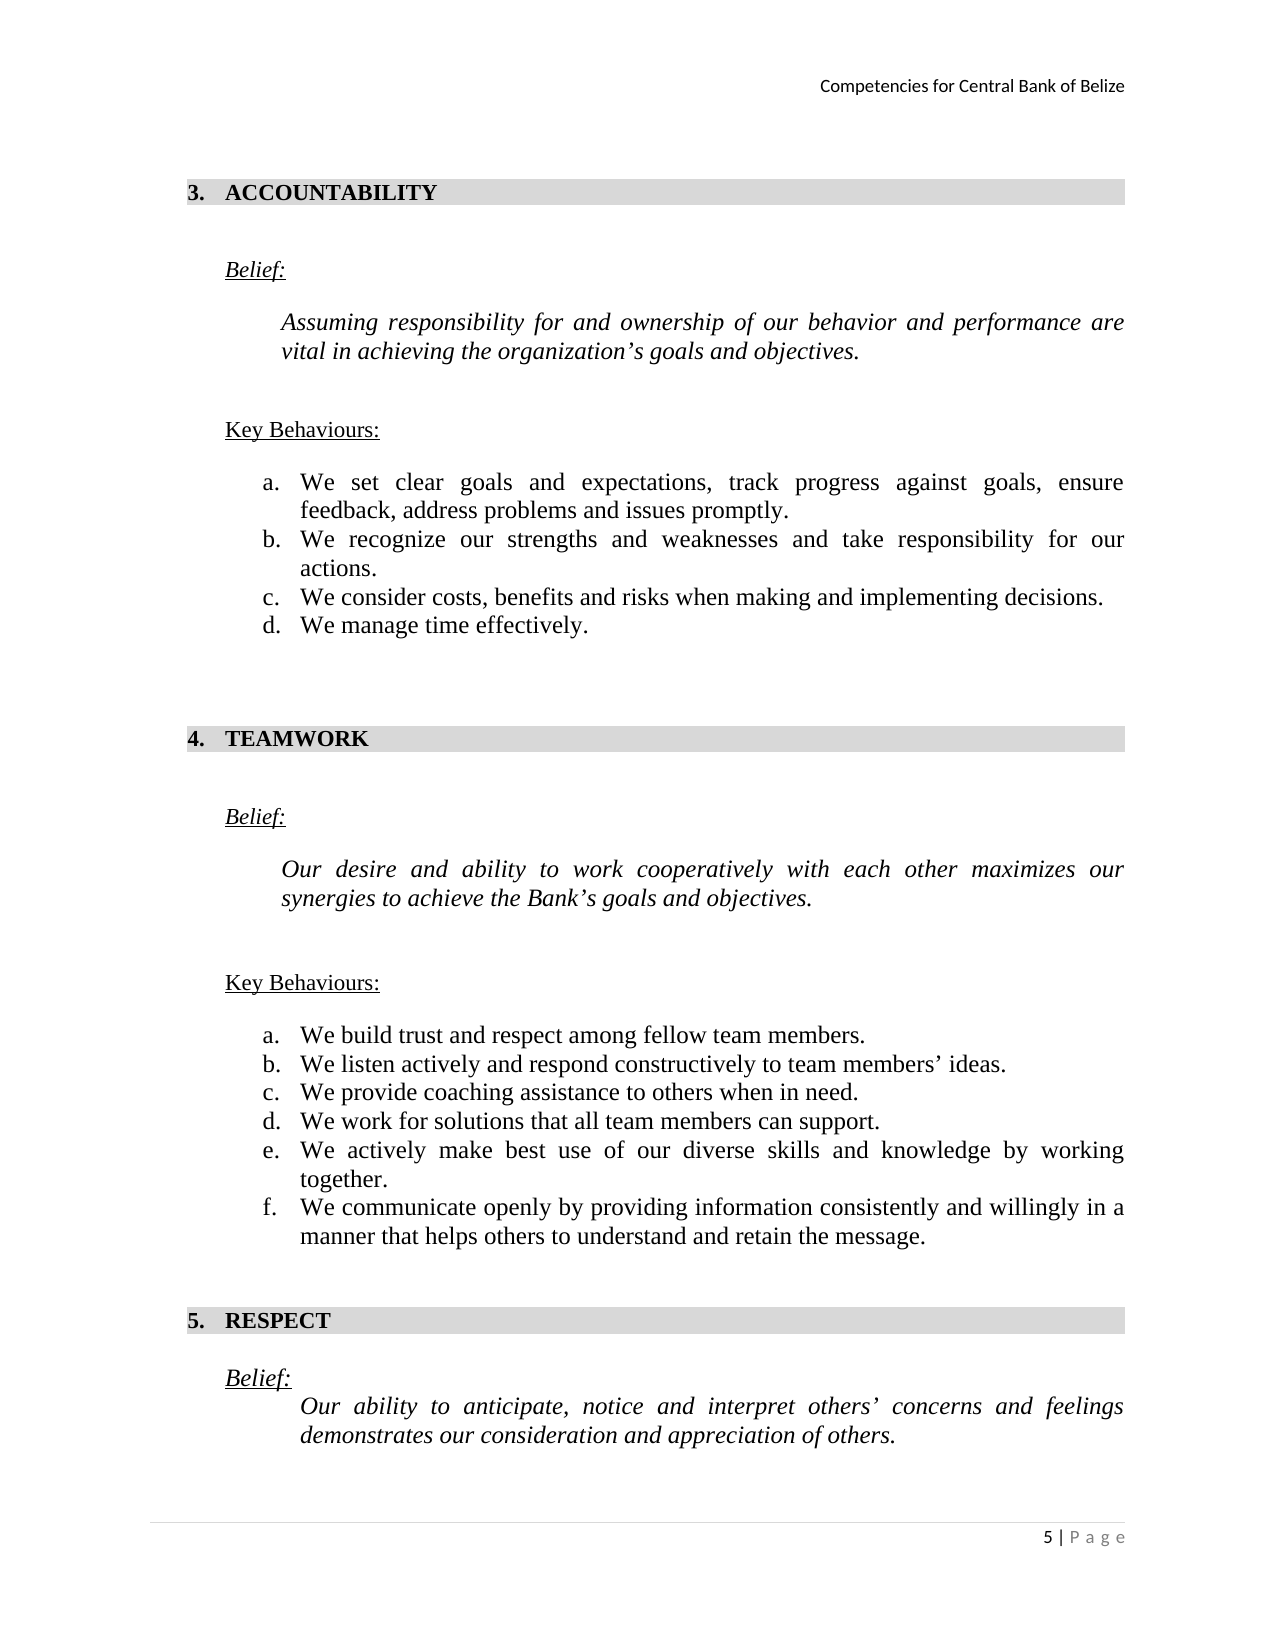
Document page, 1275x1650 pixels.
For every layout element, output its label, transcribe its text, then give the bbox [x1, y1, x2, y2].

list Our ability to anticipate, notice and interpret others’ concerns and feelings demonstrates our consideration and appreciation of others. [225, 1391, 1125, 1449]
list We communicate openly by providing information consistently and willingly in a manner that helps others to understand and retain the message. [262, 1192, 1125, 1250]
text Our desire and ability to work cooperatively with each other maximizes our synergies to achieve the Bank’s goals and objectives. [281, 854, 1125, 911]
text Belief: [225, 256, 1125, 282]
list We build trust and respect among fellow team members. [262, 1020, 1125, 1049]
list We listen actively and respond constructively to team members’ ideas. [262, 1049, 1125, 1077]
list We actively make best use of our diverse skills and knowledge by working together. [262, 1135, 1125, 1192]
list Belief: [225, 1363, 1125, 1391]
list ACCOUNTABILITY [187, 179, 1125, 205]
list We consider costs, benefits and risks when making and implementing decisions. [262, 582, 1125, 611]
list RESPECT [187, 1307, 1125, 1334]
list We provide coaching assistance to others when in need. [262, 1077, 1125, 1106]
list We recognize our strengths and weaknesses and take responsibility for our actions. [262, 524, 1125, 582]
text Key Behaviours: [225, 969, 1125, 995]
text Belief: [225, 803, 1125, 829]
list We set clear goals and expectations, track progress against goals, ensure feedback, address problems and issues promptly. [262, 467, 1125, 524]
list We manage time effectively. [262, 611, 1125, 639]
list TEAMWORK [187, 726, 1125, 752]
text Key Behaviours: [225, 416, 1125, 442]
text Assuming responsibility for and ownership of our behavior and performance are vital in achieving the organization’s goals and objectives. [281, 307, 1125, 365]
list We work for solutions that all team members can support. [262, 1106, 1125, 1135]
